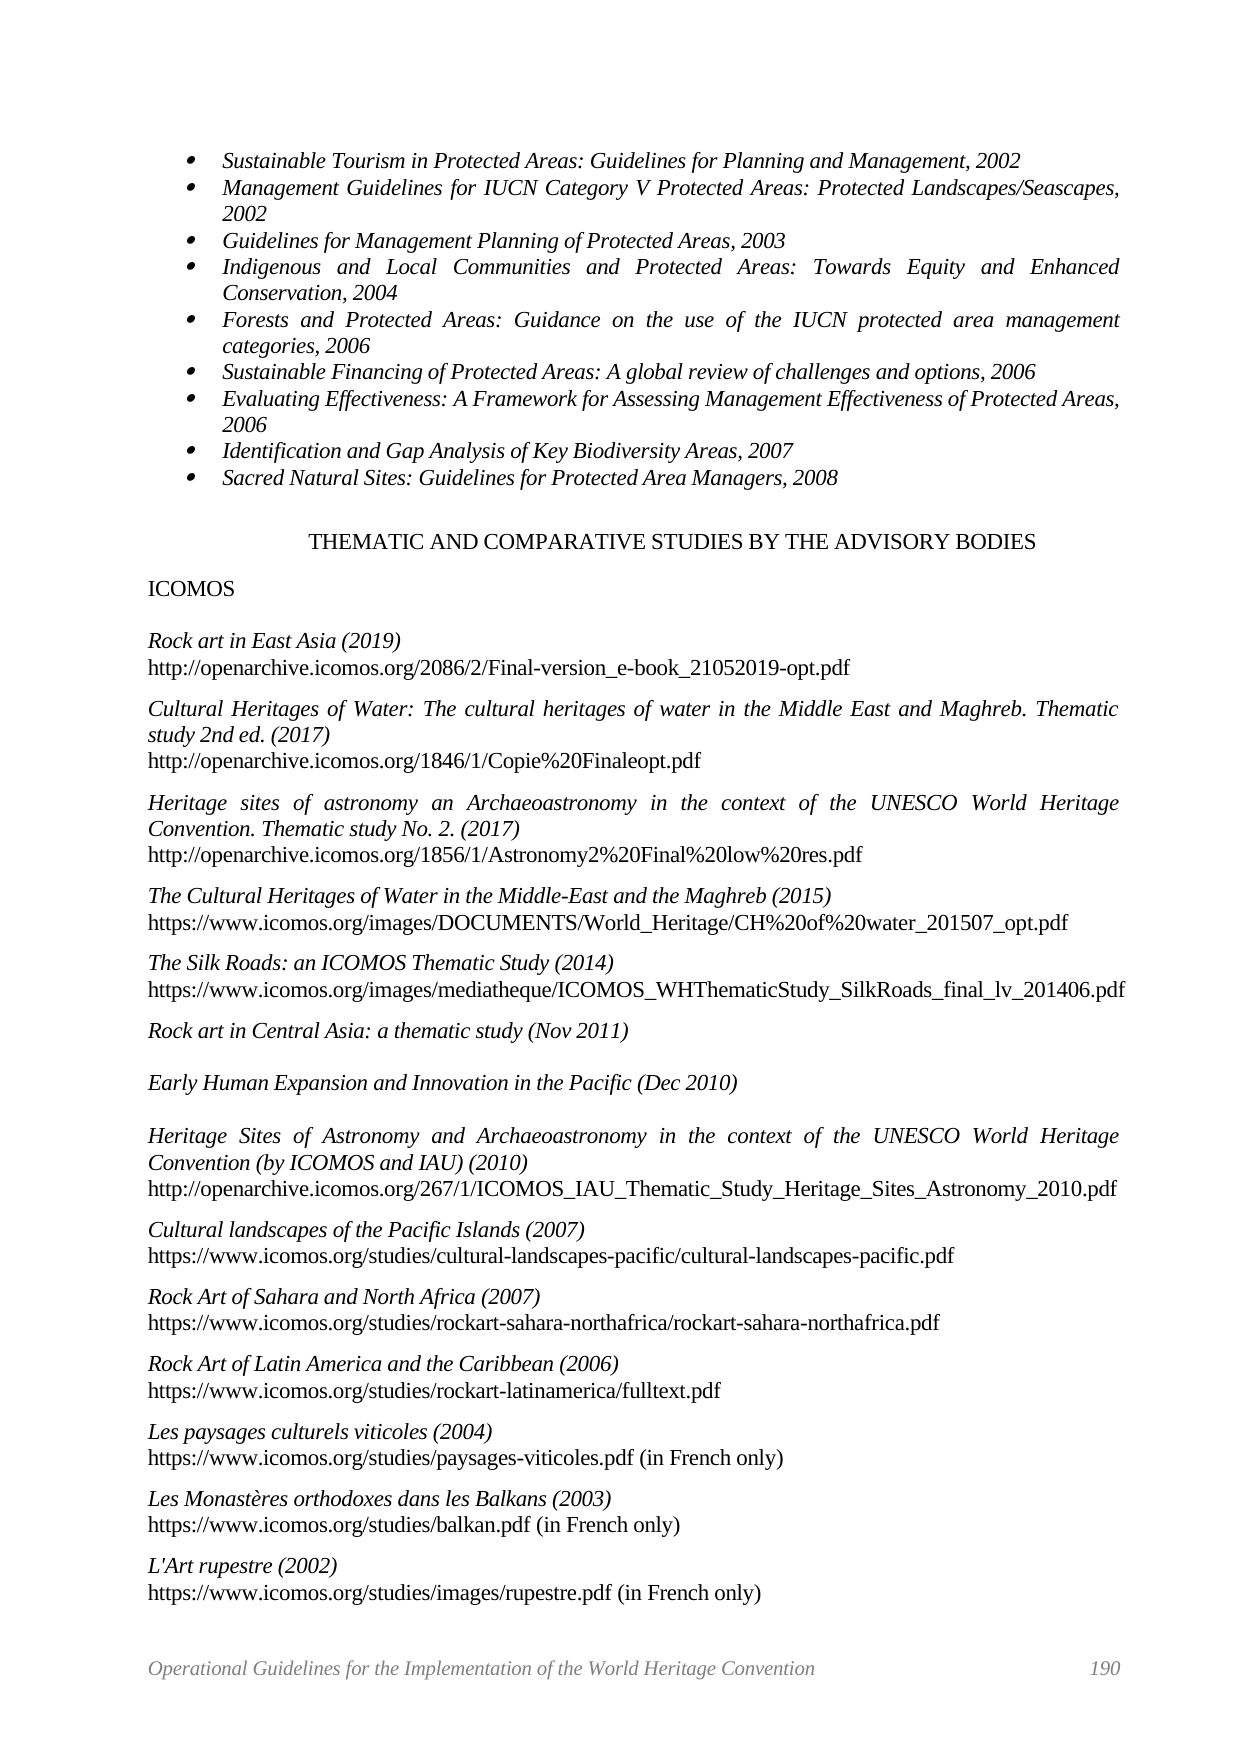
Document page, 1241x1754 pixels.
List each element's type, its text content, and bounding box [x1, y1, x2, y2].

text https://www.icomos.org/studies/images/rupestre.pdf (in French only) [148, 1579, 1122, 1605]
list Sustainable Tourism in Protected Areas: Guidelines for Planning and Management, 2002 [185, 148, 1122, 174]
text https://www.icomos.org/images/DOCUMENTS/World_Heritage/CH%20of%20water_201507_opt.pdf [148, 908, 1122, 935]
text http://openarchive.icomos.org/2086/2/Final-version_e-book_21052019-opt.pdf [148, 654, 1122, 680]
list Management Guidelines for IUCN Category V Protected Areas: Protected Landscapes/Seascapes, 2002 [185, 174, 1122, 227]
text Rock Art of Sahara and North Africa (2007) [148, 1283, 1122, 1309]
text Early Human Expansion and Innovation in the Pacific (Dec 2010) [148, 1069, 1122, 1096]
text https://www.icomos.org/studies/rockart-latinamerica/fulltext.pdf [148, 1377, 1122, 1403]
text http://openarchive.icomos.org/267/1/ICOMOS_IAU_Thematic_Study_Heritage_Sites_Astronomy_2010.pdf [148, 1175, 1122, 1201]
list Indigenous and Local Communities and Protected Areas: Towards Equity and Enhanced Conservation, 2004 [185, 253, 1122, 306]
text https://www.icomos.org/studies/paysages-viticoles.pdf (in French only) [148, 1444, 1122, 1470]
list Evaluating Effectiveness: A Framework for Assessing Management Effectiveness of Protected Areas, 2006 [185, 385, 1122, 437]
text http://openarchive.icomos.org/1846/1/Copie%20Finaleopt.pdf [148, 748, 1122, 774]
text Les paysages culturels viticoles (2004) [148, 1418, 1122, 1444]
text Cultural Heritages of Water: The cultural heritages of water in the Middle East and Maghreb. Thematic study 2nd ed. (2017) [148, 695, 1122, 748]
text Rock art in Central Asia: a thematic study (Nov 2011) [148, 1017, 1122, 1043]
text http://openarchive.icomos.org/1856/1/Astronomy2%20Final%20low%20res.pdf [148, 841, 1122, 868]
text Rock art in East Asia (2019) [148, 628, 1122, 654]
text https://www.icomos.org/studies/balkan.pdf (in French only) [148, 1511, 1122, 1538]
text The Silk Roads: an ICOMOS Thematic Study (2014) [148, 949, 1122, 976]
text Rock Art of Latin America and the Caribbean (2006) [148, 1350, 1122, 1377]
text Les Monastères orthodoxes dans les Balkans (2003) [148, 1485, 1122, 1511]
text Heritage sites of astronomy an Archaeoastronomy in the context of the UNESCO World Heritage Convention. Thematic study No. 2. (2017) [148, 788, 1122, 841]
text Heritage Sites of Astronomy and Archaeoastronomy in the context of the UNESCO World Heritage Convention (by ICOMOS and IAU) (2010) [148, 1122, 1122, 1175]
text Cultural landscapes of the Pacific Islands (2007) [148, 1216, 1122, 1242]
text The Cultural Heritages of Water in the Middle-East and the Maghreb (2015) [148, 882, 1122, 908]
text https://www.icomos.org/studies/rockart-sahara-northafrica/rockart-sahara-northafrica.pdf [148, 1309, 1122, 1336]
text https://www.icomos.org/images/mediatheque/ICOMOS_WHThematicStudy_SilkRoads_final_lv_201406.pdf [148, 976, 1137, 1002]
list Identification and Gap Analysis of Key Biodiversity Areas, 2007 [185, 437, 1122, 464]
list Sustainable Financing of Protected Areas: A global review of challenges and options, 2006 [185, 358, 1122, 385]
subtitle THEMATIC AND COMPARATIVE STUDIES BY THE ADVISORY BODIES [223, 528, 1122, 554]
text https://www.icomos.org/studies/cultural-landscapes-pacific/cultural-landscapes-pacific.pdf [148, 1242, 1122, 1268]
list Sacred Natural Sites: Guidelines for Protected Area Managers, 2008 [185, 464, 1122, 490]
list Guidelines for Management Planning of Protected Areas, 2003 [185, 227, 1122, 253]
text L'Art rupestre (2002) [148, 1552, 1122, 1579]
text ICOMOS [148, 575, 1122, 601]
list Forests and Protected Areas: Guidance on the use of the IUCN protected area management categories, 2006 [185, 306, 1122, 358]
